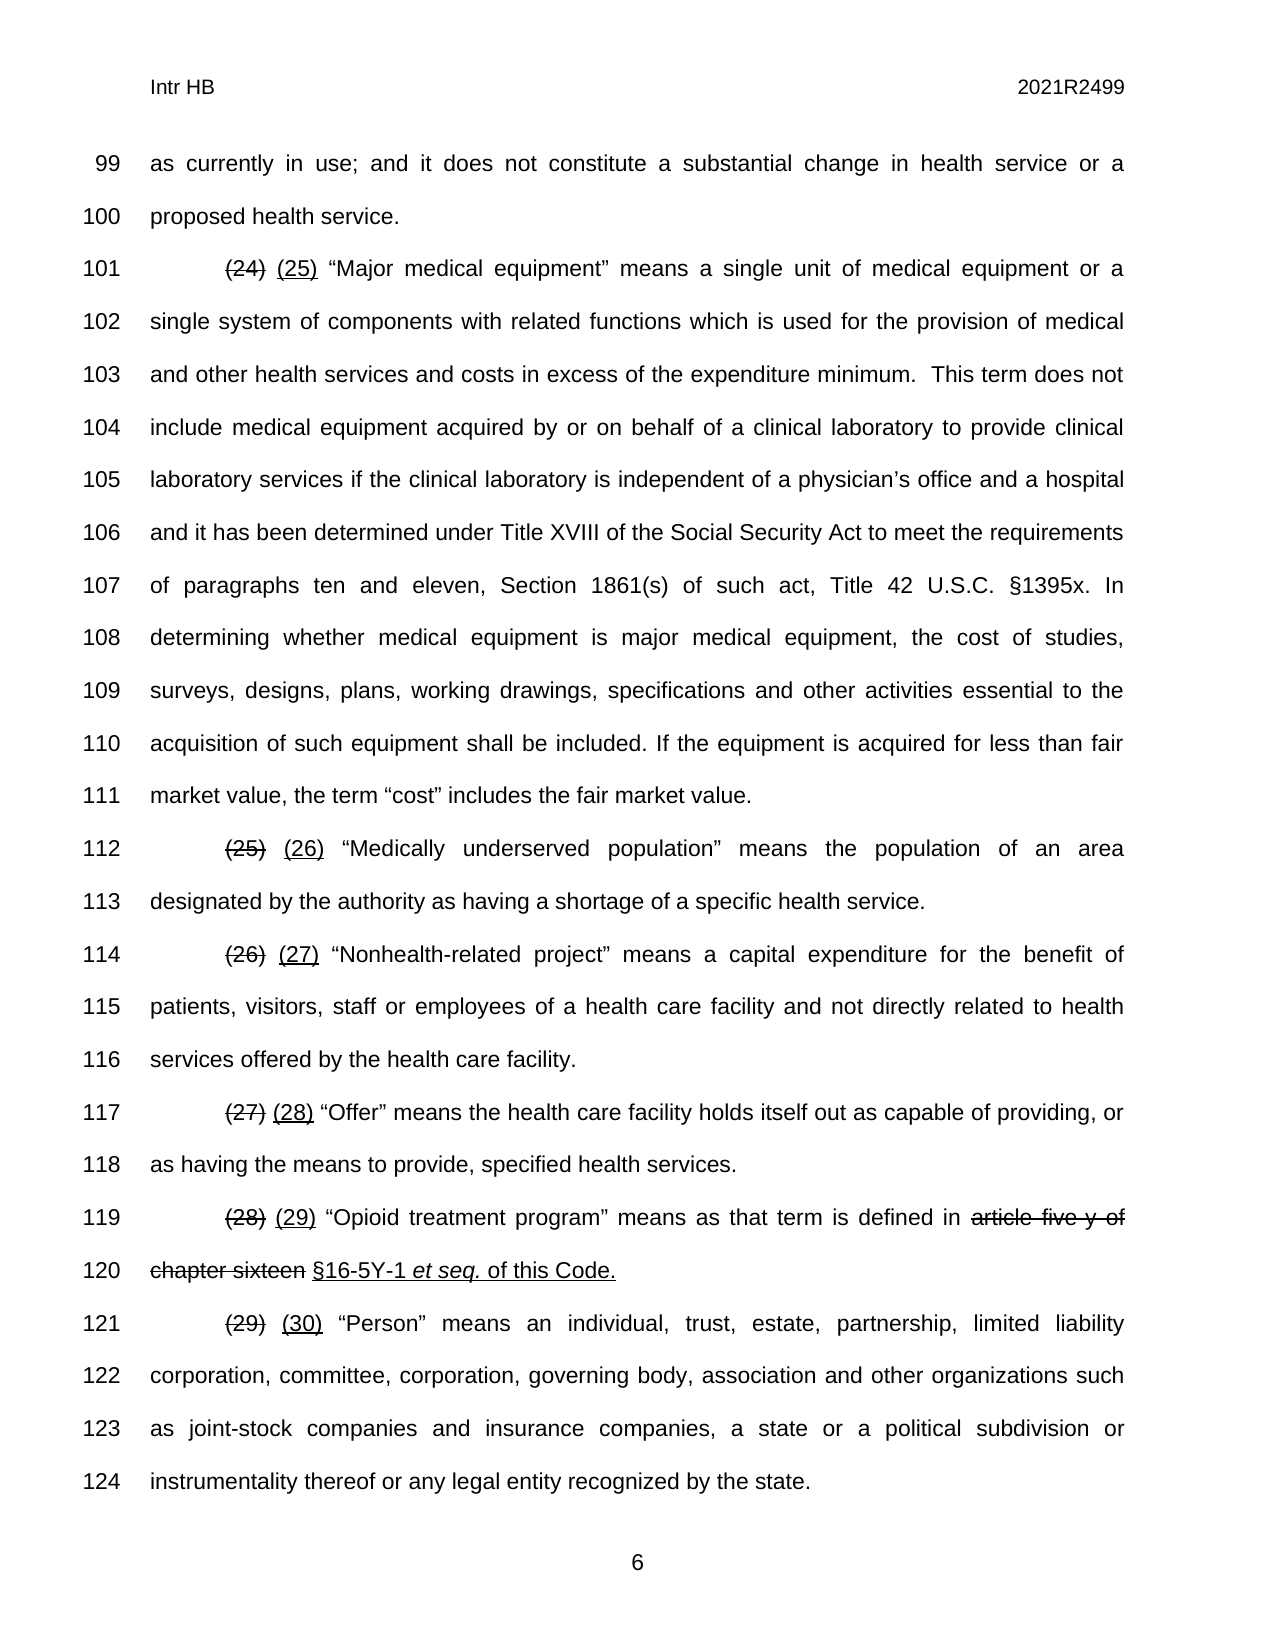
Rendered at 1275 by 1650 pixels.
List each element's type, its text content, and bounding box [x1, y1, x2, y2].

text (24) (25) “Major medical equipment” means a single unit of medical equipment or a single system of components with related functions which is used for the provision of medical and other health services and costs in excess of the expenditure minimum. This term does not include medical equipment acquired by or on behalf of a clinical laboratory to provide clinical laboratory services if the clinical laboratory is independent of a physician’s office and a hospital and it has been determined under Title XVIII of the Social Security Act to meet the requirements of paragraphs ten and eleven, Section 1861(s) of such act, Title 42 U.S.C. §1395x. In determining whether medical equipment is major medical equipment, the cost of studies, surveys, designs, plans, working drawings, specifications and other activities essential to the acquisition of such equipment shall be included. If the equipment is acquired for less than fair market value, the term “cost” includes the fair market value. [150, 255, 1125, 809]
text (25) (26) “Medically underserved population” means the population of an area designated by the authority as having a shortage of a specific health service. [150, 835, 1125, 914]
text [150, 150, 1125, 229]
text (26) (27) “Nonhealth-related project” means a capital expenditure for the benefit of patients, visitors, staff or employees of a health care facility and not directly related to health services offered by the health care facility. [150, 941, 1125, 1072]
text (28) (29) “Opioid treatment program” means as that term is defined in article five-y of chapter sixteen §16-5Y-1 et seq. of this Code. [150, 1204, 1125, 1283]
text (29) (30) “Person” means an individual, trust, estate, partnership, limited liability corporation, committee, corporation, governing body, association and other organizations such as joint-stock companies and insurance companies, a state or a political subdivision or instrumentality thereof or any legal entity recognized by the state. [150, 1309, 1125, 1494]
text (27) (28) “Offer” means the health care facility holds itself out as capable of providing, or as having the means to provide, specified health services. [150, 1099, 1125, 1178]
